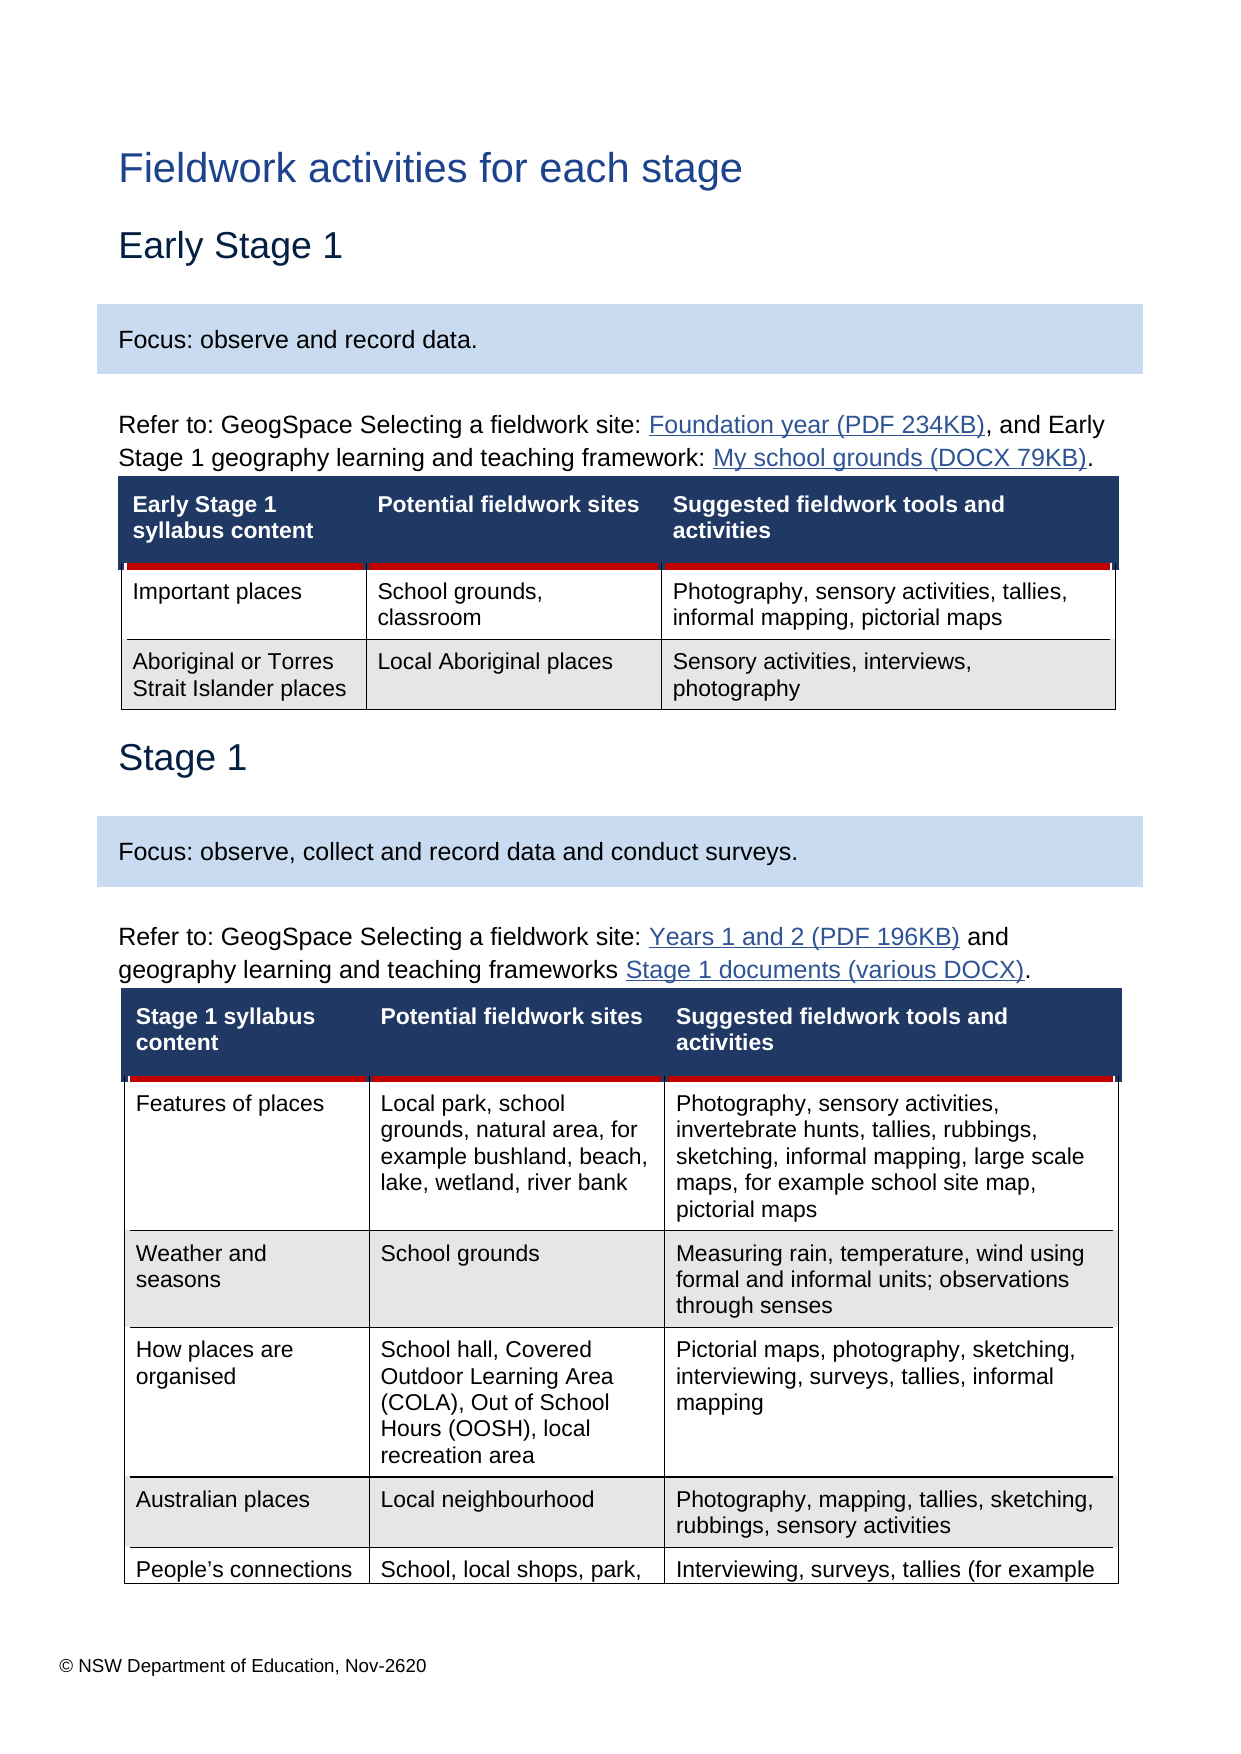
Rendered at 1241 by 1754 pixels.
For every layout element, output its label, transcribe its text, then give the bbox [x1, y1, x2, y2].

table_cell Australian places [125, 1476, 369, 1547]
table_cell School grounds [370, 1231, 664, 1327]
table_cell Features of places [125, 1076, 369, 1230]
text Focus: observe, collect and record data and conduct surveys. [97, 816, 1143, 887]
table_cell Sensory activities, interviews, photography [662, 639, 1115, 709]
table_cell Aboriginal or Torres Strait Islander places [122, 639, 366, 709]
table_header Early Stage 1 syllabus content [124, 482, 363, 563]
table_cell Local neighbourhood [370, 1478, 664, 1547]
text Refer to: GeogSpace Selecting a fieldwork site: Foundation year (PDF 234KB), and Early Stage 1 geography learning and teaching framework: My school grounds (DOCX 79KB). [118, 410, 1122, 472]
table_cell School grounds, classroom [367, 570, 661, 639]
table_cell Local park, school grounds, natural area, for example bushland, beach, lake, wetland, river bank [370, 1082, 664, 1230]
table_cell School hall, Covered Outdoor Learning Area (COLA), Out of School Hours (OOSH), local recreation area [370, 1328, 664, 1476]
table_header Suggested fieldwork tools and activities [668, 995, 1115, 1076]
table_header Suggested fieldwork tools and activities [665, 482, 1112, 563]
text Refer to: GeogSpace Selecting a fieldwork site: Years 1 and 2 (PDF 196KB) and geography learning and teaching frameworks Stage 1 documents (various DOCX). [118, 922, 1122, 984]
table_cell Pictorial maps, photography, sketching, interviewing, surveys, tallies, informal mapping [665, 1327, 1118, 1476]
subtitle Stage 1 [118, 735, 1122, 778]
table_cell People’s connections to places [125, 1547, 369, 1583]
table_cell Photography, mapping, tallies, sketching, rubbings, sensory activities [665, 1476, 1118, 1547]
table_header Potential fieldwork sites [372, 995, 661, 1076]
table_cell Measuring rain, temperature, wind using formal and informal units; observations through senses [665, 1230, 1118, 1327]
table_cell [370, 1548, 664, 1583]
table_cell How places are organised [125, 1327, 369, 1476]
table_header Potential fieldwork sites [369, 482, 658, 563]
subtitle Early Stage 1 [118, 223, 1122, 266]
table_cell Photography, sensory activities, invertebrate hunts, tallies, rubbings, sketching, informal mapping, large scale maps, for example school site map, pictorial maps [665, 1076, 1118, 1230]
table_header Stage 1 syllabus content [128, 995, 366, 1076]
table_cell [665, 1547, 1118, 1583]
table_cell Weather and seasons [125, 1230, 369, 1327]
table_cell Important places [122, 563, 366, 639]
text Focus: observe and record data. [97, 304, 1143, 374]
subtitle Fieldwork activities for each stage [118, 143, 1122, 191]
table_cell Photography, sensory activities, tallies, informal mapping, pictorial maps [662, 563, 1115, 639]
table_cell Local Aboriginal places [367, 640, 661, 709]
